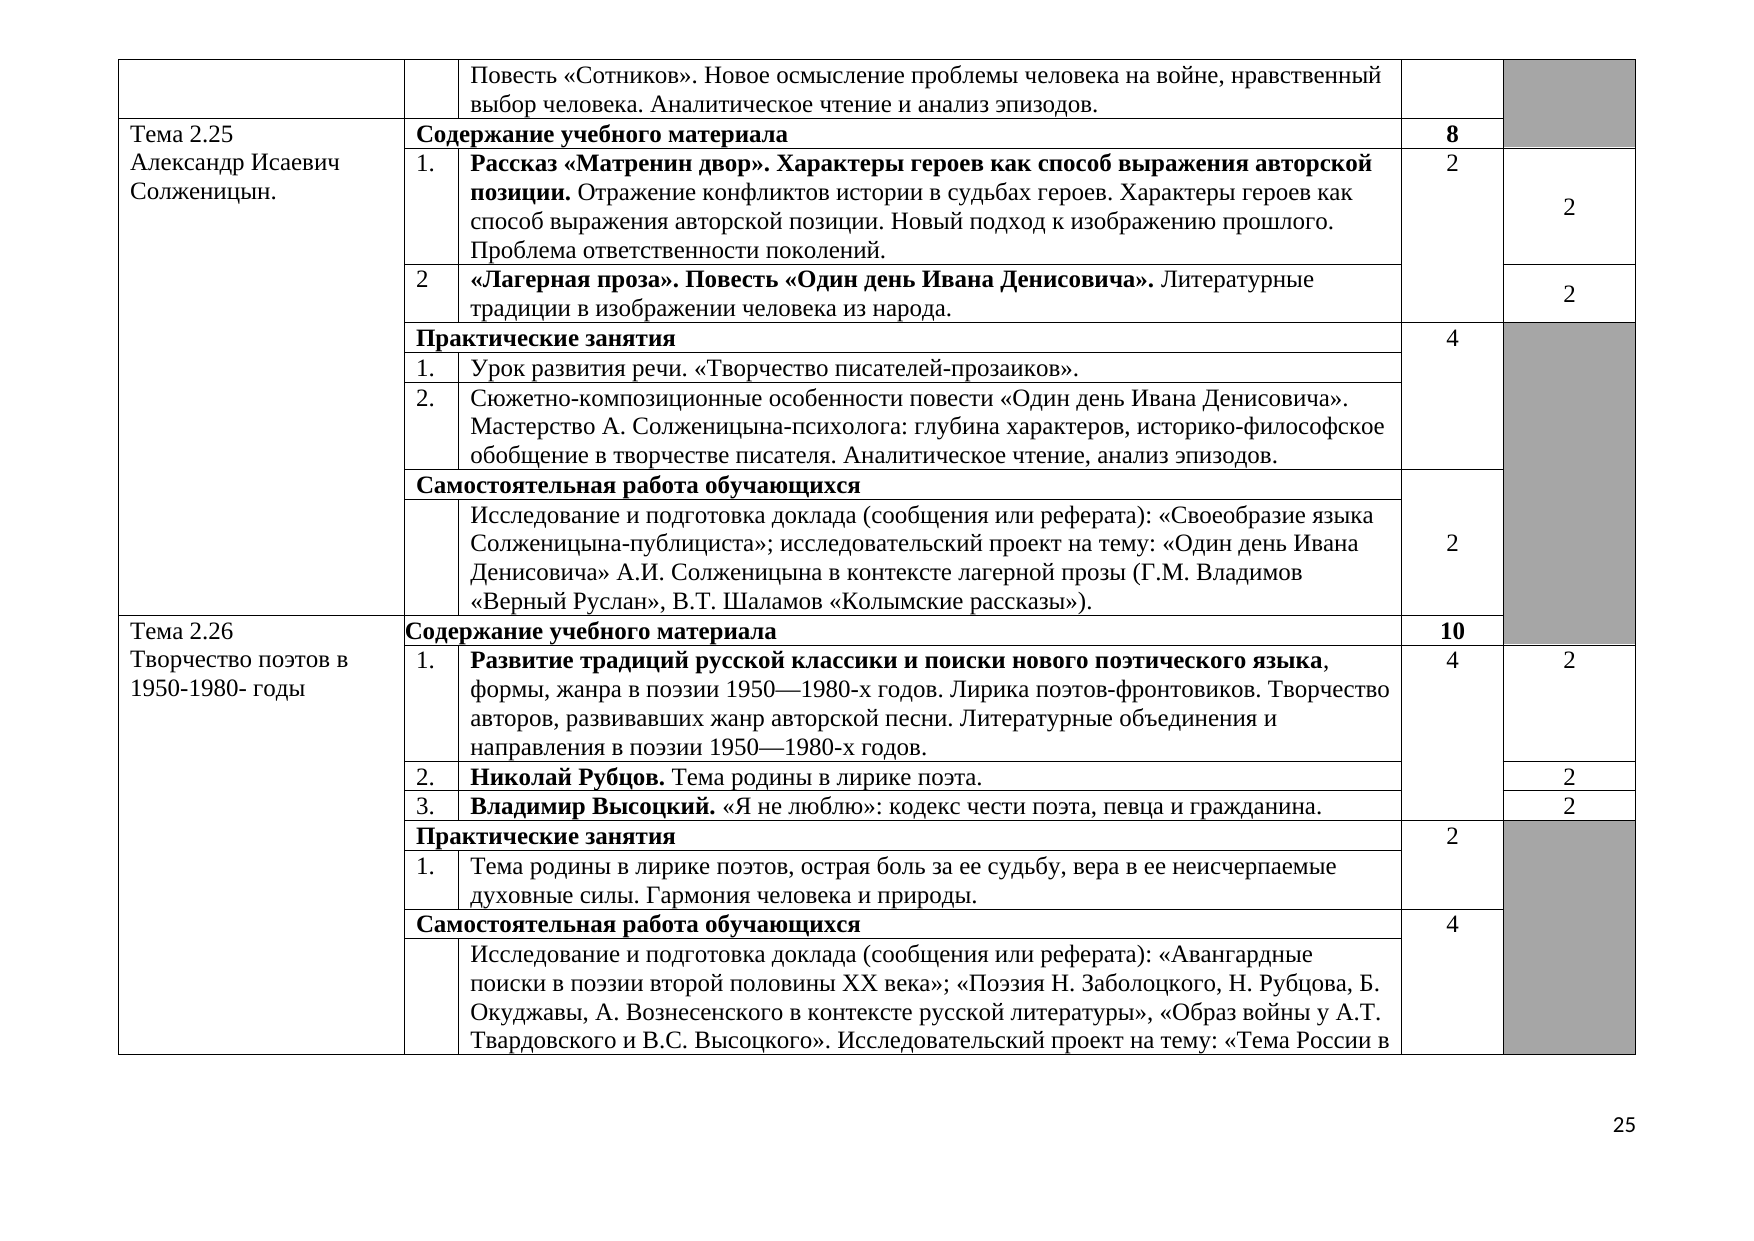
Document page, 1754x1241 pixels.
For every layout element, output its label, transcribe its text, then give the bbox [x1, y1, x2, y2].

table_cell Самостоятельная работа обучающихся [405, 910, 1401, 938]
table_cell 2 [1402, 149, 1503, 322]
table_cell Сюжетно-композиционные особенности повести «Один день Ивана Денисовича». Мастерство А. Солженицына-психолога: глубина характеров, историко-философское обобщение в творчестве писателя. Аналитическое чтение, анализ эпизодов. [459, 383, 1401, 469]
table_cell [1504, 821, 1635, 1054]
table_cell [405, 60, 458, 118]
table_cell Тема родины в лирике поэтов, острая боль за ее судьбу, вера в ее неисчерпаемые духовные силы. Гармония человека и природы. [459, 851, 1401, 908]
table_cell 2 [405, 265, 458, 322]
table_cell [1504, 60, 1635, 147]
table_cell 4 [1402, 323, 1503, 469]
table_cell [459, 939, 1401, 1054]
table_cell Повесть «Сотников». Новое осмысление проблемы человека на войне, нравственный выбор человека. Аналитическое чтение и анализ эпизодов. [459, 60, 1401, 118]
table_cell [405, 939, 458, 1054]
table_cell Практические занятия [405, 323, 1401, 352]
table_cell 2. [405, 762, 458, 790]
table_cell 1. [405, 149, 458, 263]
table_cell 1. [405, 353, 458, 382]
table_cell Николай Рубцов. Тема родины в лирике поэта. [459, 762, 1401, 790]
table_cell 10 [1402, 616, 1503, 644]
table_cell 2 [1504, 646, 1635, 761]
table_cell Содержание учебного материала [405, 119, 1401, 147]
table_cell 2 [1504, 791, 1635, 820]
table_cell [1504, 323, 1635, 644]
table_cell 1. [405, 646, 458, 761]
table_cell Содержание учебного материала [405, 616, 1401, 644]
table_cell 2 [1504, 265, 1635, 322]
table_cell 2. [405, 383, 458, 469]
table_cell 1. [405, 851, 458, 908]
table_cell Тема 2.25 Александр Исаевич Солженицын. [119, 119, 404, 615]
table_cell 8 [1402, 119, 1503, 147]
table_cell Исследование и подготовка доклада (сообщения или реферата): «Своеобразие языка Солженицына-публициста»; исследовательский проект на тему: «Один день Ивана Денисовича» А.И. Солженицына в контексте лагерной прозы (Г.М. Владимов «Верный Руслан», В.Т. Шаламов «Колымские рассказы»). [459, 500, 1401, 615]
table_cell 4 [1402, 910, 1503, 1054]
table_cell Самостоятельная работа обучающихся [405, 470, 1401, 499]
table_cell Рассказ «Матренин двор». Характеры героев как способ выражения авторской позиции. Отражение конфликтов истории в судьбах героев. Характеры героев как способ выражения авторской позиции. Новый подход к изображению прошлого. Проблема ответственности поколений. [459, 149, 1401, 263]
table_cell Владимир Высоцкий. «Я не люблю»: кодекс чести поэта, певца и гражданина. [459, 791, 1401, 820]
table_cell 2 [1504, 149, 1635, 263]
table_cell [405, 500, 458, 615]
table_cell Урок развития речи. «Творчество писателей-прозаиков». [459, 353, 1401, 382]
table_cell Развитие традиций русской классики и поиски нового поэтического языка, формы, жанра в поэзии 1950—1980-х годов. Лирика поэтов-фронтовиков. Творчество авторов, развивавших жанр авторской песни. Литературные объединения и направления в поэзии 1950—1980-х годов. [459, 646, 1401, 761]
table_cell 4 [1402, 646, 1503, 820]
table_cell Тема 2.26 Творчество поэтов в 1950-1980- годы [119, 616, 404, 1054]
table_cell 2 [1402, 470, 1503, 615]
table_cell 2 [1504, 762, 1635, 790]
table_cell «Лагерная проза». Повесть «Один день Ивана Денисовича». Литературные традиции в изображении человека из народа. [459, 265, 1401, 322]
table_cell 1 [1402, 60, 1503, 118]
table_cell 2 [1402, 821, 1503, 908]
table_cell Практические занятия [405, 821, 1401, 850]
table_cell 3. [405, 791, 458, 820]
